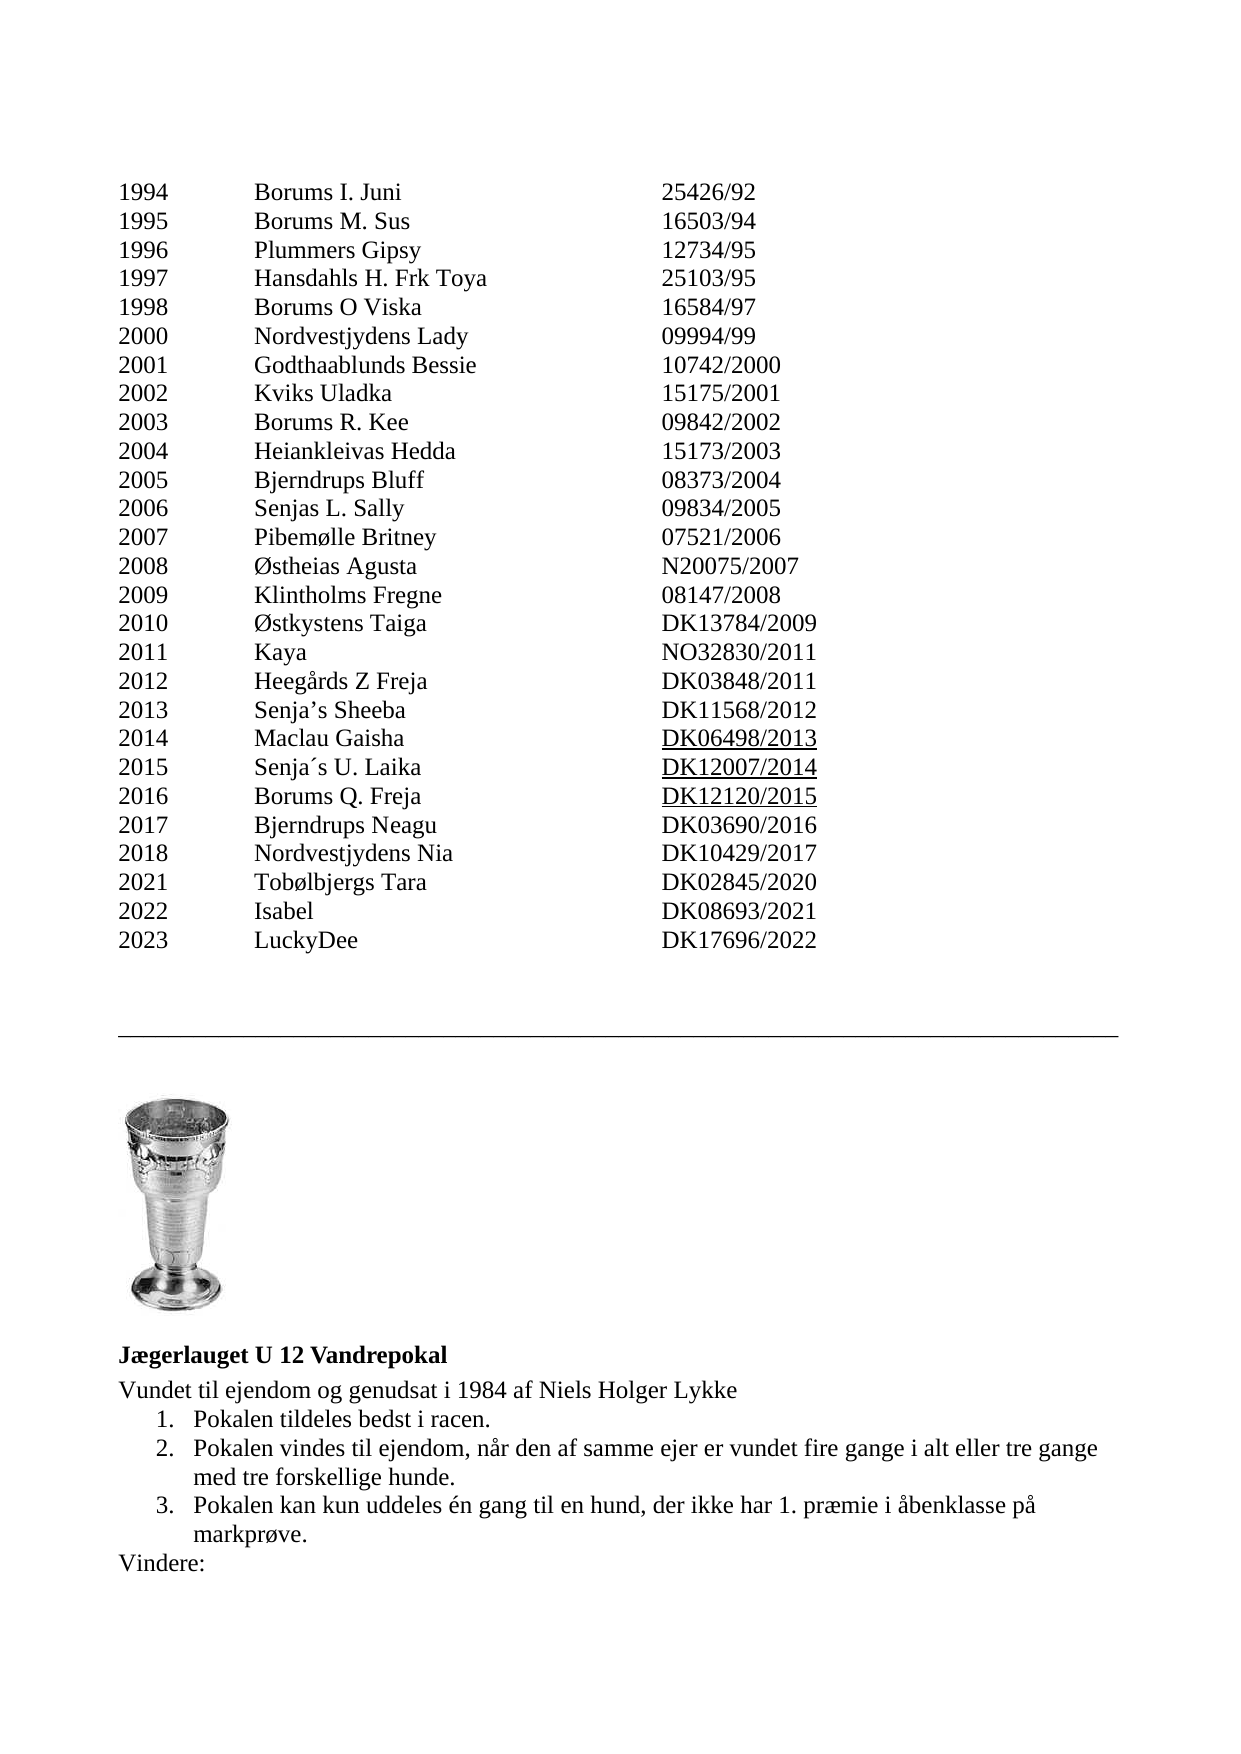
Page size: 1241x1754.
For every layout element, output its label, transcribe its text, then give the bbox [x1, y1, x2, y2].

text 2004 Heiankleivas Hedda 15173/2003 [118, 436, 1122, 465]
text 2014 Maclau Gaisha DK06498/2013 [118, 723, 1122, 752]
text 2015 Senja´s U. Laika DK12007/2014 [118, 752, 1122, 781]
text 2018 Nordvestjydens Nia DK10429/2017 [118, 838, 1122, 867]
text 2000 Nordvestjydens Lady 09994/99 [118, 321, 1122, 350]
text 2010 Østkystens Taiga DK13784/2009 [118, 608, 1122, 637]
text 2009 Klintholms Fregne 08147/2008 [118, 580, 1122, 608]
text 2023 LuckyDee DK17696/2022 [118, 925, 1122, 953]
text 2001 Godthaablunds Bessie 10742/2000 [118, 350, 1122, 378]
list Pokalen vindes til ejendom, når den af samme ejer er vundet fire gange i alt eller tre gange med tre forskellige hunde. [156, 1433, 1122, 1490]
text 2003 Borums R. Kee 09842/2002 [118, 407, 1122, 436]
text Vundet til ejendom og genudsat i 1984 af Niels Holger Lykke [118, 1375, 1122, 1404]
text 2021 Tobølbjergs Tara DK02845/2020 [118, 867, 1122, 896]
text 2017 Bjerndrups N eagu DK03690/2016 [118, 810, 1122, 838]
text Vindere: [118, 1548, 1122, 1577]
text 1994 Borums I. Juni 25426/92 [118, 177, 1122, 206]
text 2012 Heegårds Z Freja DK03848/2011 [118, 666, 1122, 695]
text 2002 Kviks Uladka 15175/2001 [118, 378, 1122, 407]
text 2007 Pibemølle Britney 07521/2006 [118, 522, 1122, 551]
picture [118, 1093, 233, 1316]
list Pokalen tildeles bedst i racen. [156, 1404, 1122, 1433]
text 2013 Senja’s Sheeba DK11568/2012 [118, 695, 1122, 723]
text 1996 Plummers Gipsy 12734/95 [118, 235, 1122, 263]
text 2022 Isabel DK08693/2021 [118, 896, 1122, 925]
list Pokalen kan kun uddeles én gang til en hund, der ikke har 1. præmie i åbenklasse på markprøve. [156, 1490, 1122, 1548]
text 1995 Borums M. Sus 16503/94 [118, 206, 1122, 235]
text 2011 Kaya NO32830/2011 [118, 637, 1122, 666]
text 2016 Borums Q. Freja DK12120/2015 [118, 781, 1122, 810]
text ________________________________________________________________________________ [118, 1011, 1122, 1040]
text 2005 Bjerndrups Bluff 08373/2004 [118, 465, 1122, 493]
subtitle Jægerlauget U 12 Vandrepokal [118, 1340, 1122, 1369]
text 2008 Østheias Agusta N20075/2007 [118, 551, 1122, 580]
text 2006 Senjas L. Sally 09834/2005 [118, 493, 1122, 522]
text 1998 Borums O Viska 16584/97 [118, 292, 1122, 321]
text 1997 Hansdahls H. Frk Toya 25103/95 [118, 263, 1122, 292]
